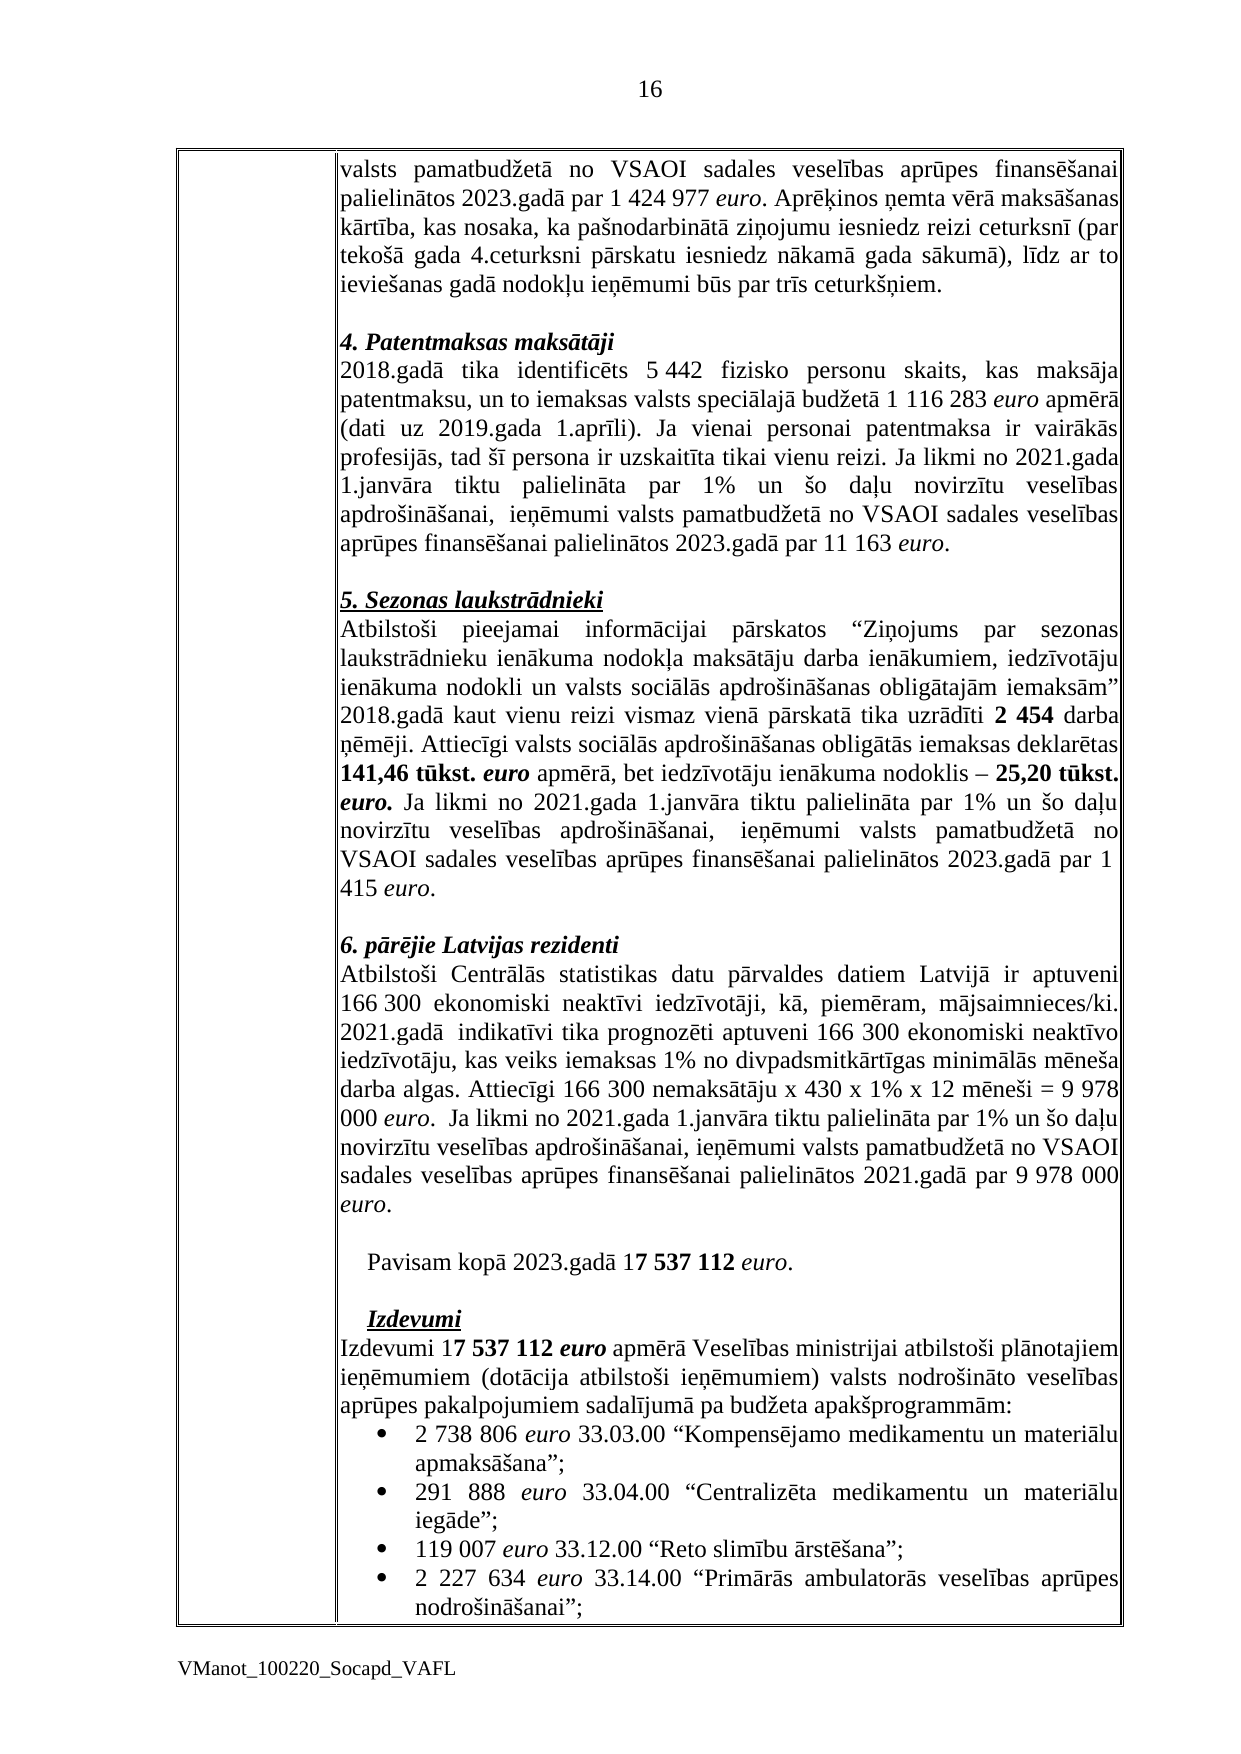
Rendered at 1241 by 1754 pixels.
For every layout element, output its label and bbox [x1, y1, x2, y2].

table_cell [179, 151, 337, 1623]
